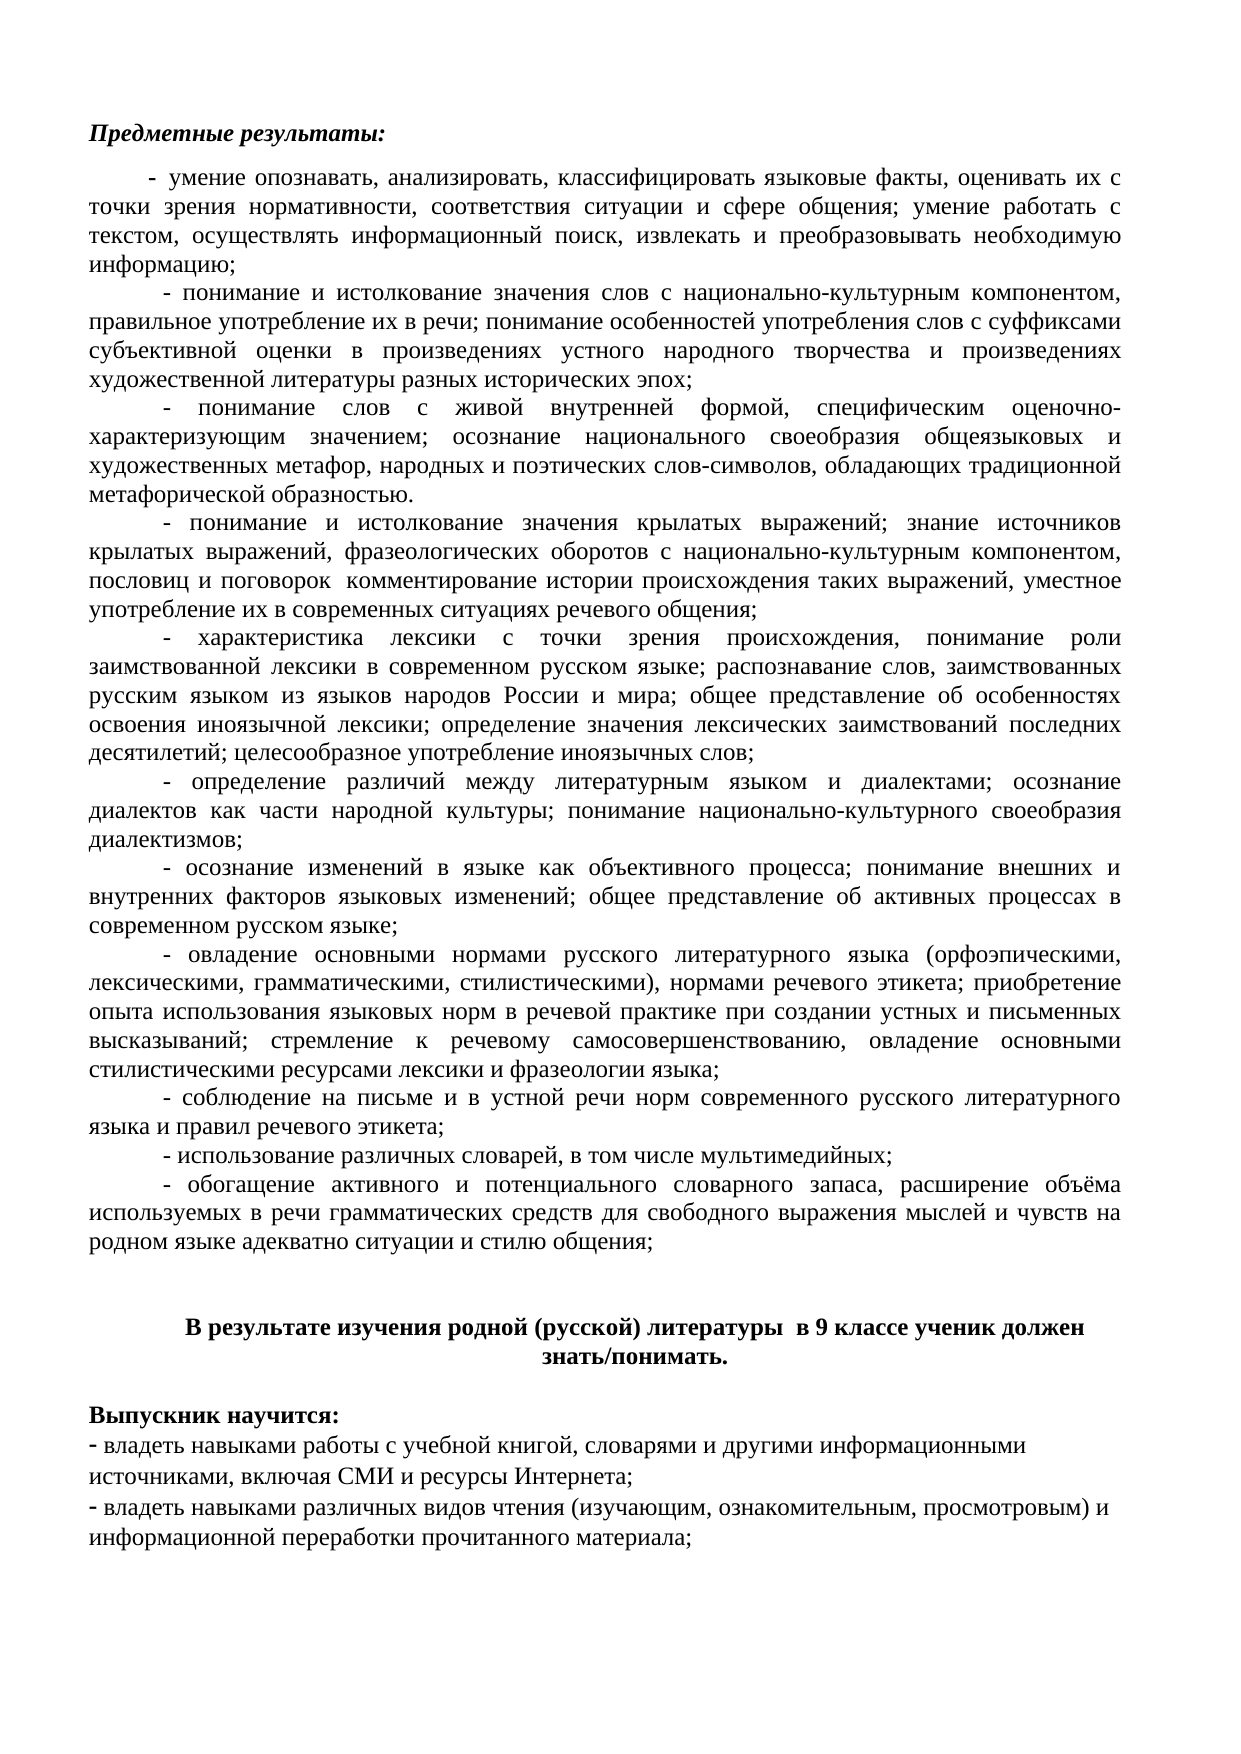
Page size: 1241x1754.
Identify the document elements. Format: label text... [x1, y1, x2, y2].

text знать/понимать. [148, 1341, 1122, 1370]
text - обогащение активного и потенциального словарного запаса, расширение объёма используемых в речи грамматических средств для свободного выражения мыслей и чувств на родном языке адекватно ситуации и стилю общения; [89, 1169, 1122, 1255]
text - определение различий между литературным языком и диалектами; осознание диалектов как части народной культуры; понимание национально-культурного своеобразия диалектизмов; [89, 766, 1122, 852]
text - умение опознавать, анализировать, классифицировать языковые факты, оценивать их с точки зрения нормативности, соответствия ситуации и сфере общения; умение работать с текстом, осуществлять информационный поиск, извлекать и преобразовывать необходимую информацию; [89, 162, 1122, 277]
text - понимание и истолкование значения крылатых выражений; знание источников крылатых выражений, фразеологических оборотов с национально-культурным компонентом, пословиц и поговорок комментирование истории происхождения таких выражений, уместное употребление их в современных ситуациях речевого общения; [89, 507, 1122, 622]
text В результате изучения родной (русской) литературы в 9 классе ученик должен [148, 1312, 1122, 1341]
text - овладение основными нормами русского литературного языка (орфоэпическими, лексическими, грамматическими, стилистическими), нормами речевого этикета; приобретение опыта использования языковых норм в речевой практике при создании устных и письменных высказываний; стремление к речевому самосовершенствованию, овладение основными стилистическими ресурсами лексики и фразеологии языка; [89, 939, 1122, 1082]
text - осознание изменений в языке как объективного процесса; понимание внешних и внутренних факторов языковых изменений; общее представление об активных процессах в современном русском языке; [89, 852, 1122, 939]
text - характеристика лексики с точки зрения происхождения, понимание роли заимствованной лексики в современном русском языке; распознавание слов, заимствованных русским языком из языков народов России и мира; общее представление об особенностях освоения иноязычной лексики; определение значения лексических заимствований последних десятилетий; целесообразное употребление иноязычных слов; [89, 622, 1122, 766]
text - соблюдение на письме и в устной речи норм современного русского литературного языка и правил речевого этикета; [89, 1082, 1122, 1140]
text - понимание и истолкование значения слов с национально-культурным компонентом, правильное употребление их в речи; понимание особенностей употребления слов с суффиксами субъективной оценки в произведениях устного народного творчества и произведениях художественной литературы разных исторических эпох; [89, 277, 1122, 392]
text владеть навыками различных видов чтения (изучающим, ознакомительным, просмотровым) и информационной переработки прочитанного материала; [89, 1490, 1122, 1551]
text Предметные результаты: [89, 118, 1122, 147]
text - понимание слов с живой внутренней формой, специфическим оценочно-характеризующим значением; осознание национального своеобразия общеязыковых и художественных метафор, народных и поэтических слов-символов, обладающих традиционной метафорической образностью. [89, 392, 1122, 507]
text владеть навыками работы с учебной книгой, словарями и другими информационными источниками, включая СМИ и ресурсы Интернета; [89, 1429, 1122, 1490]
text - использование различных словарей, в том числе мультимедийных; [89, 1140, 1122, 1169]
text Выпускник научится: [89, 1398, 1122, 1429]
